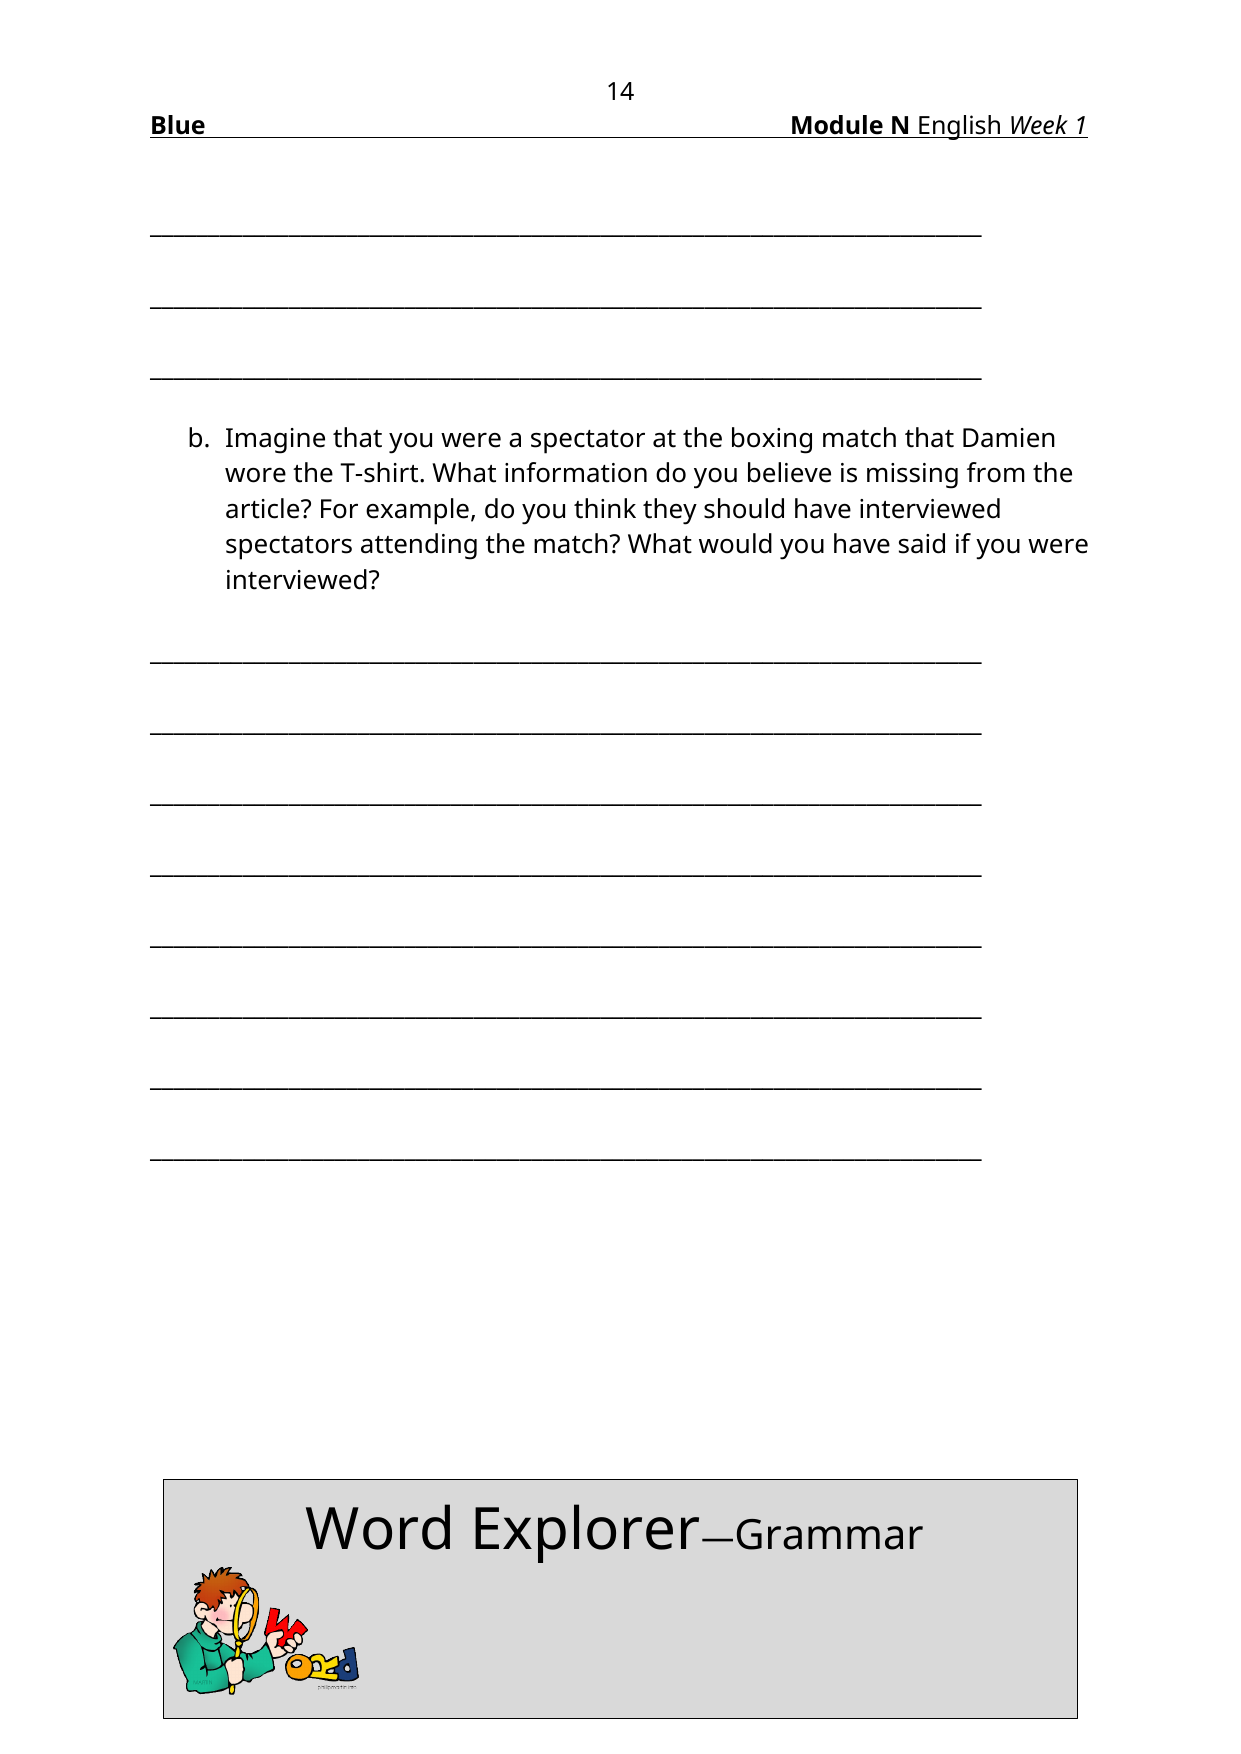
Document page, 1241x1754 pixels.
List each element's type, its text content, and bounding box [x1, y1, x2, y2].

text ________________________________________________________________________ [150, 988, 1090, 1023]
text ________________________________________________________________________ [150, 917, 1090, 952]
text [150, 206, 1090, 242]
text ________________________________________________________________________ [150, 774, 1090, 810]
picture [166, 1566, 367, 1695]
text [150, 277, 1090, 313]
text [150, 348, 1090, 384]
text ________________________________________________________________________ [150, 703, 1090, 739]
text ________________________________________________________________________ [150, 1059, 1090, 1094]
text ________________________________________________________________________ [150, 1130, 1090, 1165]
list Imagine that you were a spectator at the boxing match that Damien wore the T-shirt. What information do you believe is missing from the article? For example, do you think they should have interviewed spectators attending the match? What would you have said if you were interviewed? [187, 419, 1090, 597]
text ________________________________________________________________________ [150, 632, 1090, 668]
text ________________________________________________________________________ [150, 846, 1090, 881]
